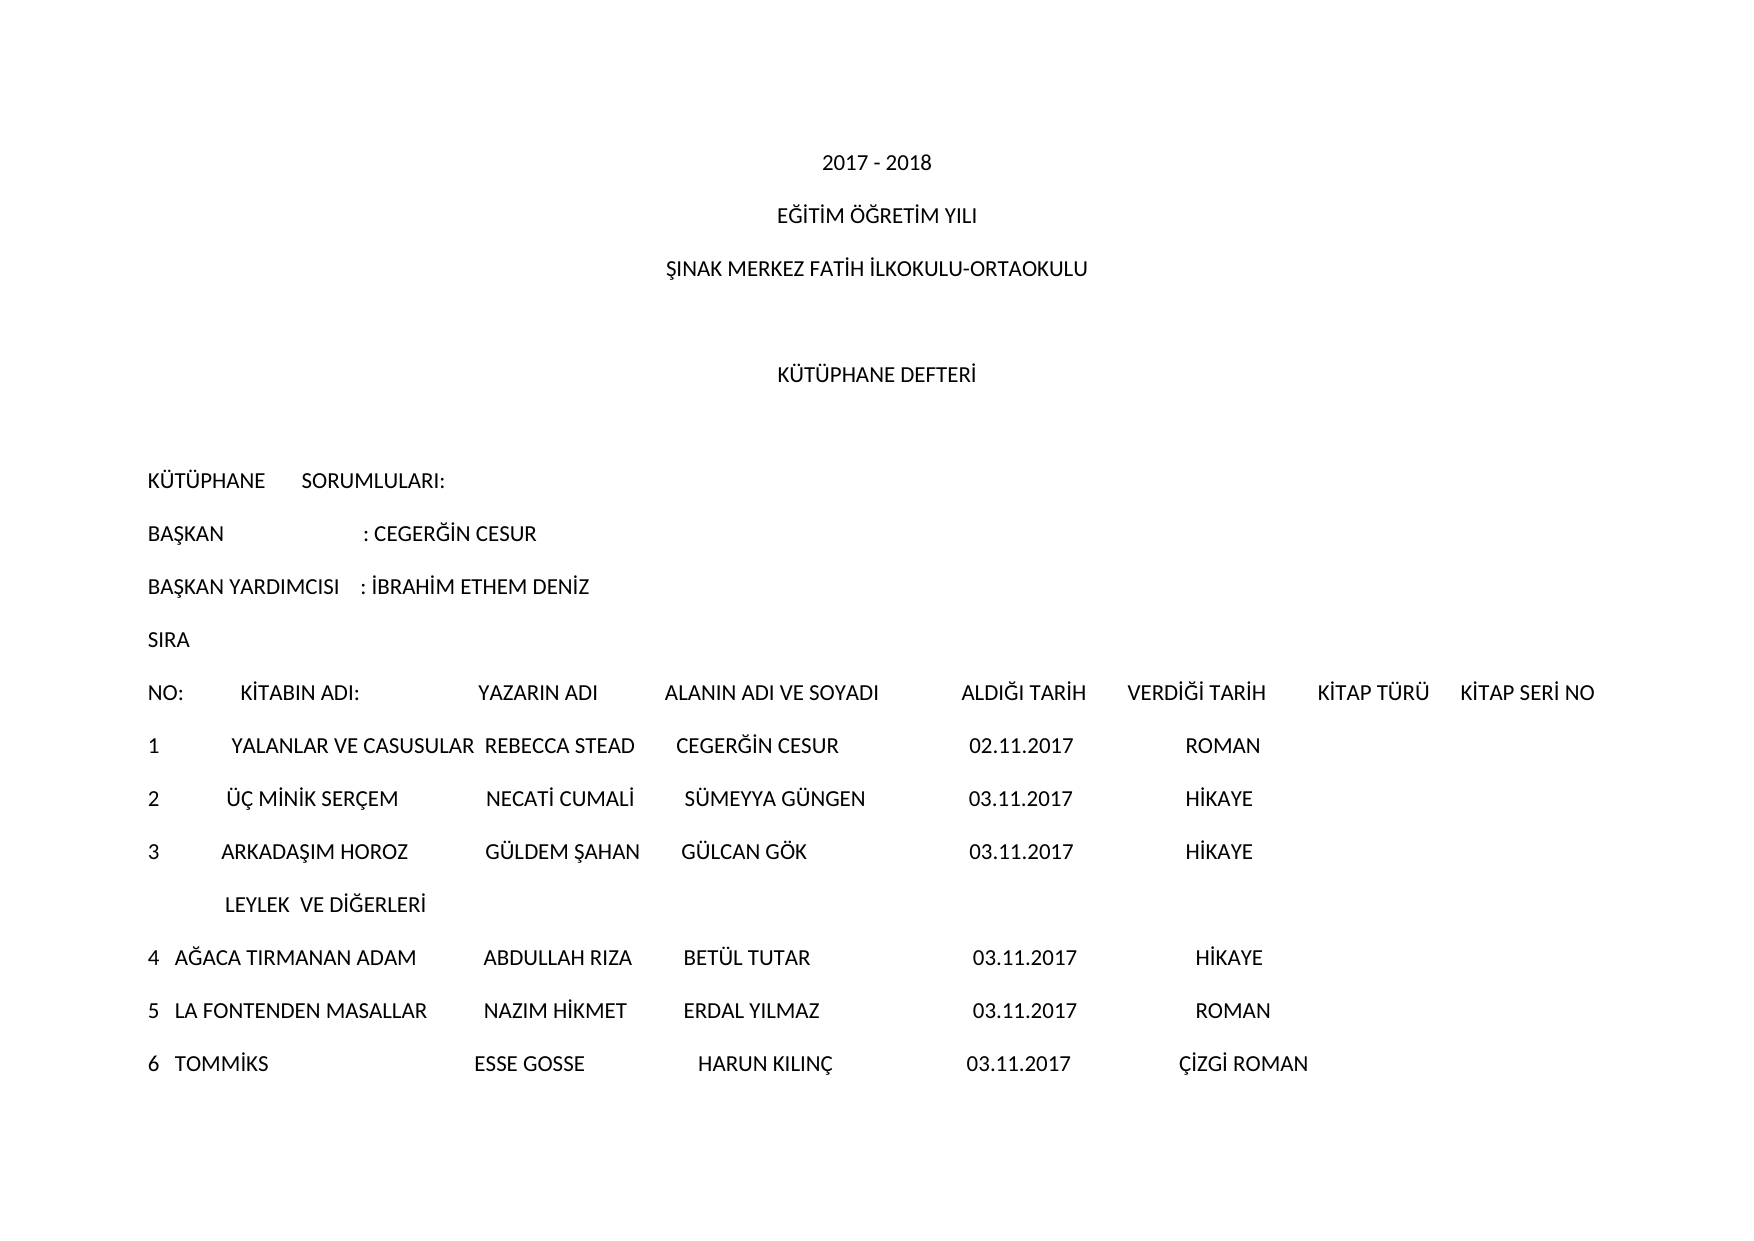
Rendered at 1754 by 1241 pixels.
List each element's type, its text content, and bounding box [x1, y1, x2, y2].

text 4 AĞACA TIRMANAN ADAM ABDULLAH RIZA BETÜL TUTAR 03.11.2017 HİKAYE [148, 943, 1606, 971]
text KÜTÜPHANE SORUMLULARI: [148, 466, 1606, 494]
text LEYLEK VE DİĞERLERİ [148, 890, 1606, 918]
text BAŞKAN YARDIMCISI : İBRAHİM ETHEM DENİZ [148, 572, 1606, 600]
text EĞİTİM ÖĞRETİM YILI [148, 201, 1606, 229]
text 3 ARKADAŞIM HOROZ GÜLDEM ŞAHAN GÜLCAN GÖK 03.11.2017 HİKAYE [148, 837, 1606, 865]
text NO: KİTABIN ADI: YAZARIN ADI ALANIN ADI VE SOYADI ALDIĞI TARİH VERDİĞİ TARİH KİTAP TÜRÜ KİTAP SERİ NO [148, 678, 1606, 706]
text KÜTÜPHANE DEFTERİ [148, 360, 1606, 388]
text BAŞKAN : CEGERĞİN CESUR [148, 519, 1606, 547]
text 6 TOMMİKS ESSE GOSSE HARUN KILINÇ 03.11.2017 ÇİZGİ ROMAN [148, 1049, 1606, 1077]
text 5 LA FONTENDEN MASALLAR NAZIM HİKMET ERDAL YILMAZ 03.11.2017 ROMAN [148, 996, 1606, 1024]
text SIRA [148, 625, 1606, 653]
text 2017 - 2018 [148, 148, 1606, 176]
text 2 ÜÇ MİNİK SERÇEM NECATİ CUMALİ SÜMEYYA GÜNGEN 03.11.2017 HİKAYE [148, 784, 1606, 812]
text 1 YALANLAR VE CASUSULAR REBECCA STEAD CEGERĞİN CESUR 02.11.2017 ROMAN [148, 731, 1606, 759]
text ŞINAK MERKEZ FATİH İLKOKULU-ORTAOKULU [148, 254, 1606, 282]
